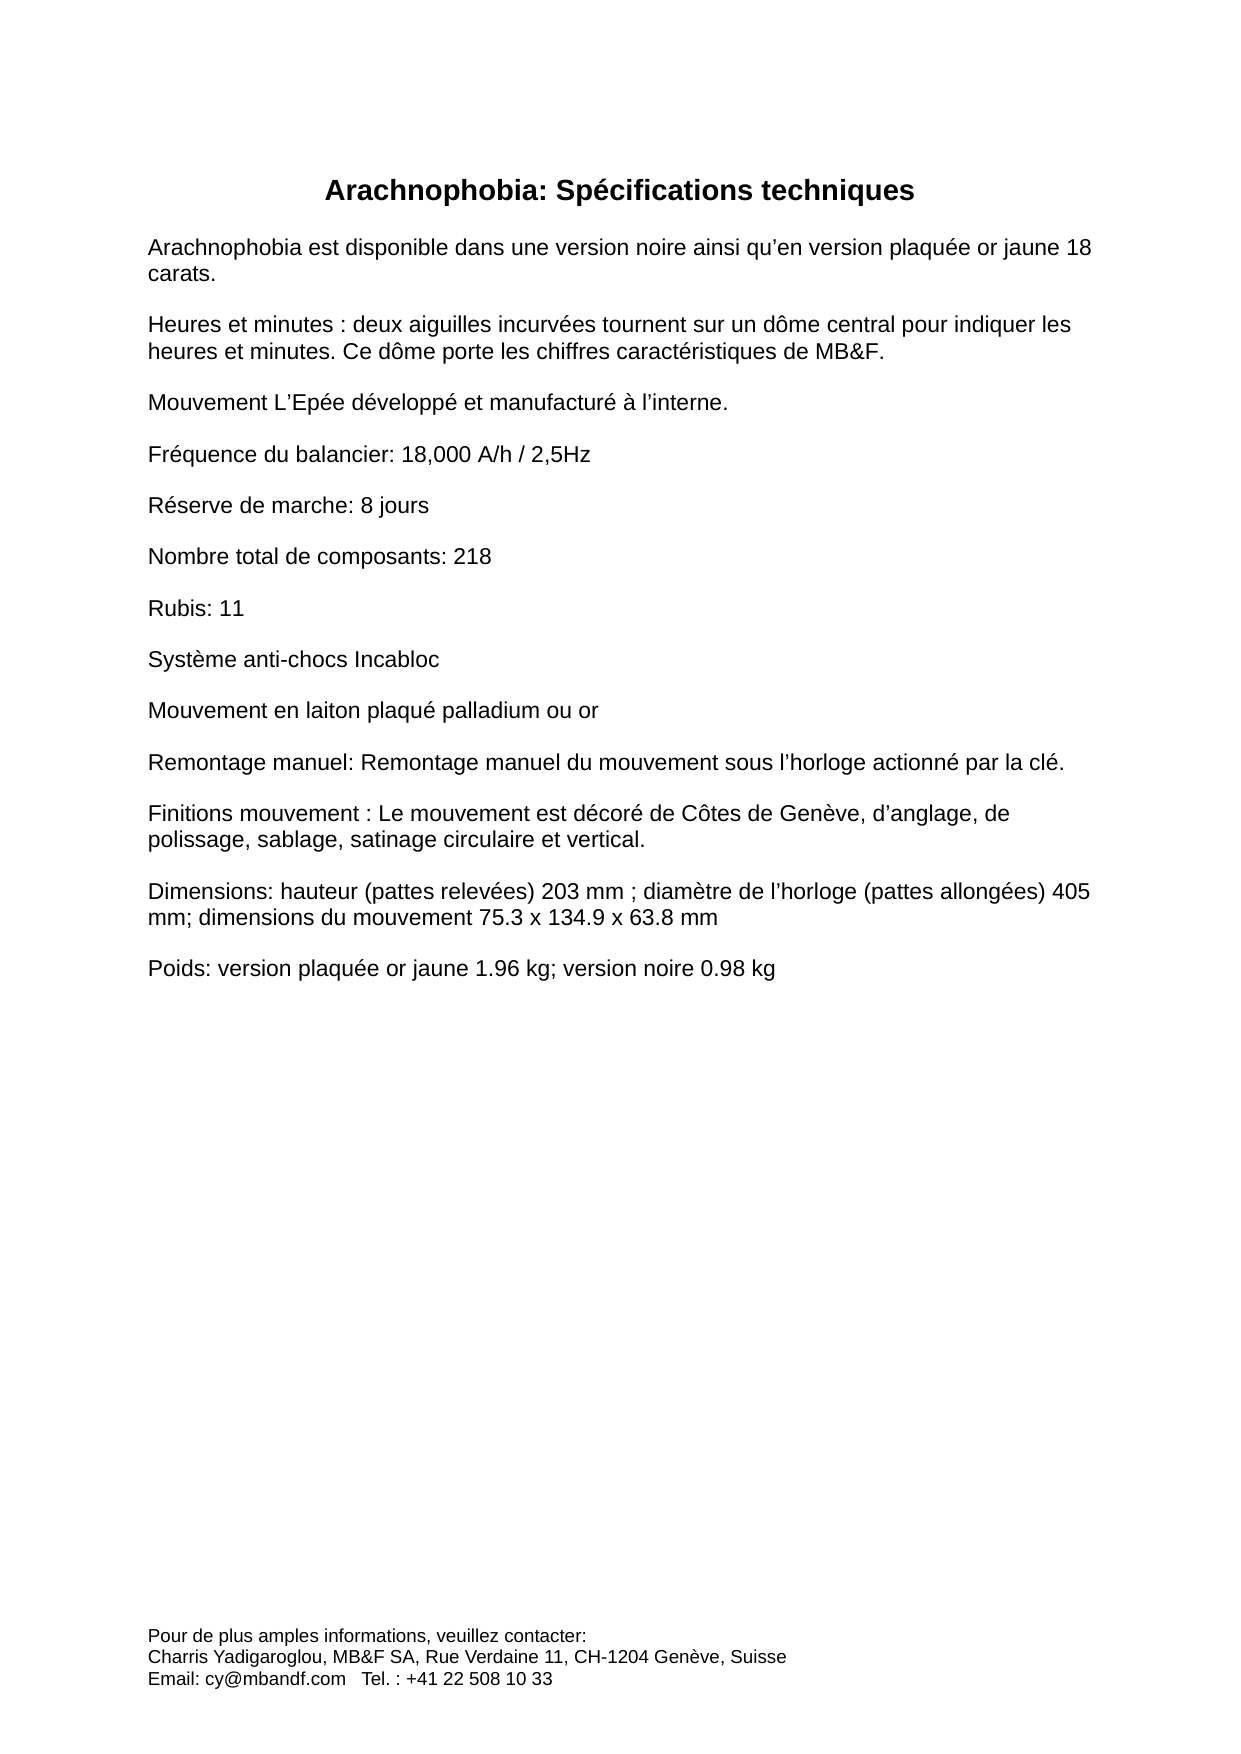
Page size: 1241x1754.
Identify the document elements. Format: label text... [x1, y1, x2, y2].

text Nombre total de composants: 218 [148, 543, 1093, 569]
text Système anti-chocs Incabloc [148, 646, 1093, 672]
text Poids: version plaquée or jaune 1.96 kg; version noire 0.98 kg [148, 955, 1093, 982]
text Dimensions: hauteur (pattes relevées) 203 mm ; diamètre de l’horloge (pattes allongées) 405 mm; dimensions du mouvement 75.3 x 134.9 x 63.8 mm [148, 878, 1093, 930]
text Heures et minutes : deux aiguilles incurvées tournent sur un dôme central pour indiquer les heures et minutes. Ce dôme porte les chiffres caractéristiques de MB&F. [148, 311, 1093, 364]
text Remontage manuel: Remontage manuel du mouvement sous l’horloge actionné par la clé. [148, 749, 1093, 775]
text Réserve de marche: 8 jours [148, 492, 1093, 518]
text Arachnophobia est disponible dans une version noire ainsi qu’en version plaquée or jaune 18 carats. [148, 234, 1093, 286]
text Mouvement L’Epée développé et manufacturé à l’interne. [148, 389, 1093, 416]
text Finitions mouvement : Le mouvement est décoré de Côtes de Genève, d’anglage, de polissage, sablage, satinage circulaire et vertical. [148, 800, 1093, 853]
text Mouvement en laiton plaqué palladium ou or [148, 697, 1093, 724]
text Rubis: 11 [148, 594, 1093, 621]
text Fréquence du balancier: 18,000 A/h / 2,5Hz [148, 441, 1093, 467]
text Arachnophobia: Spécifications techniques [148, 173, 1093, 206]
